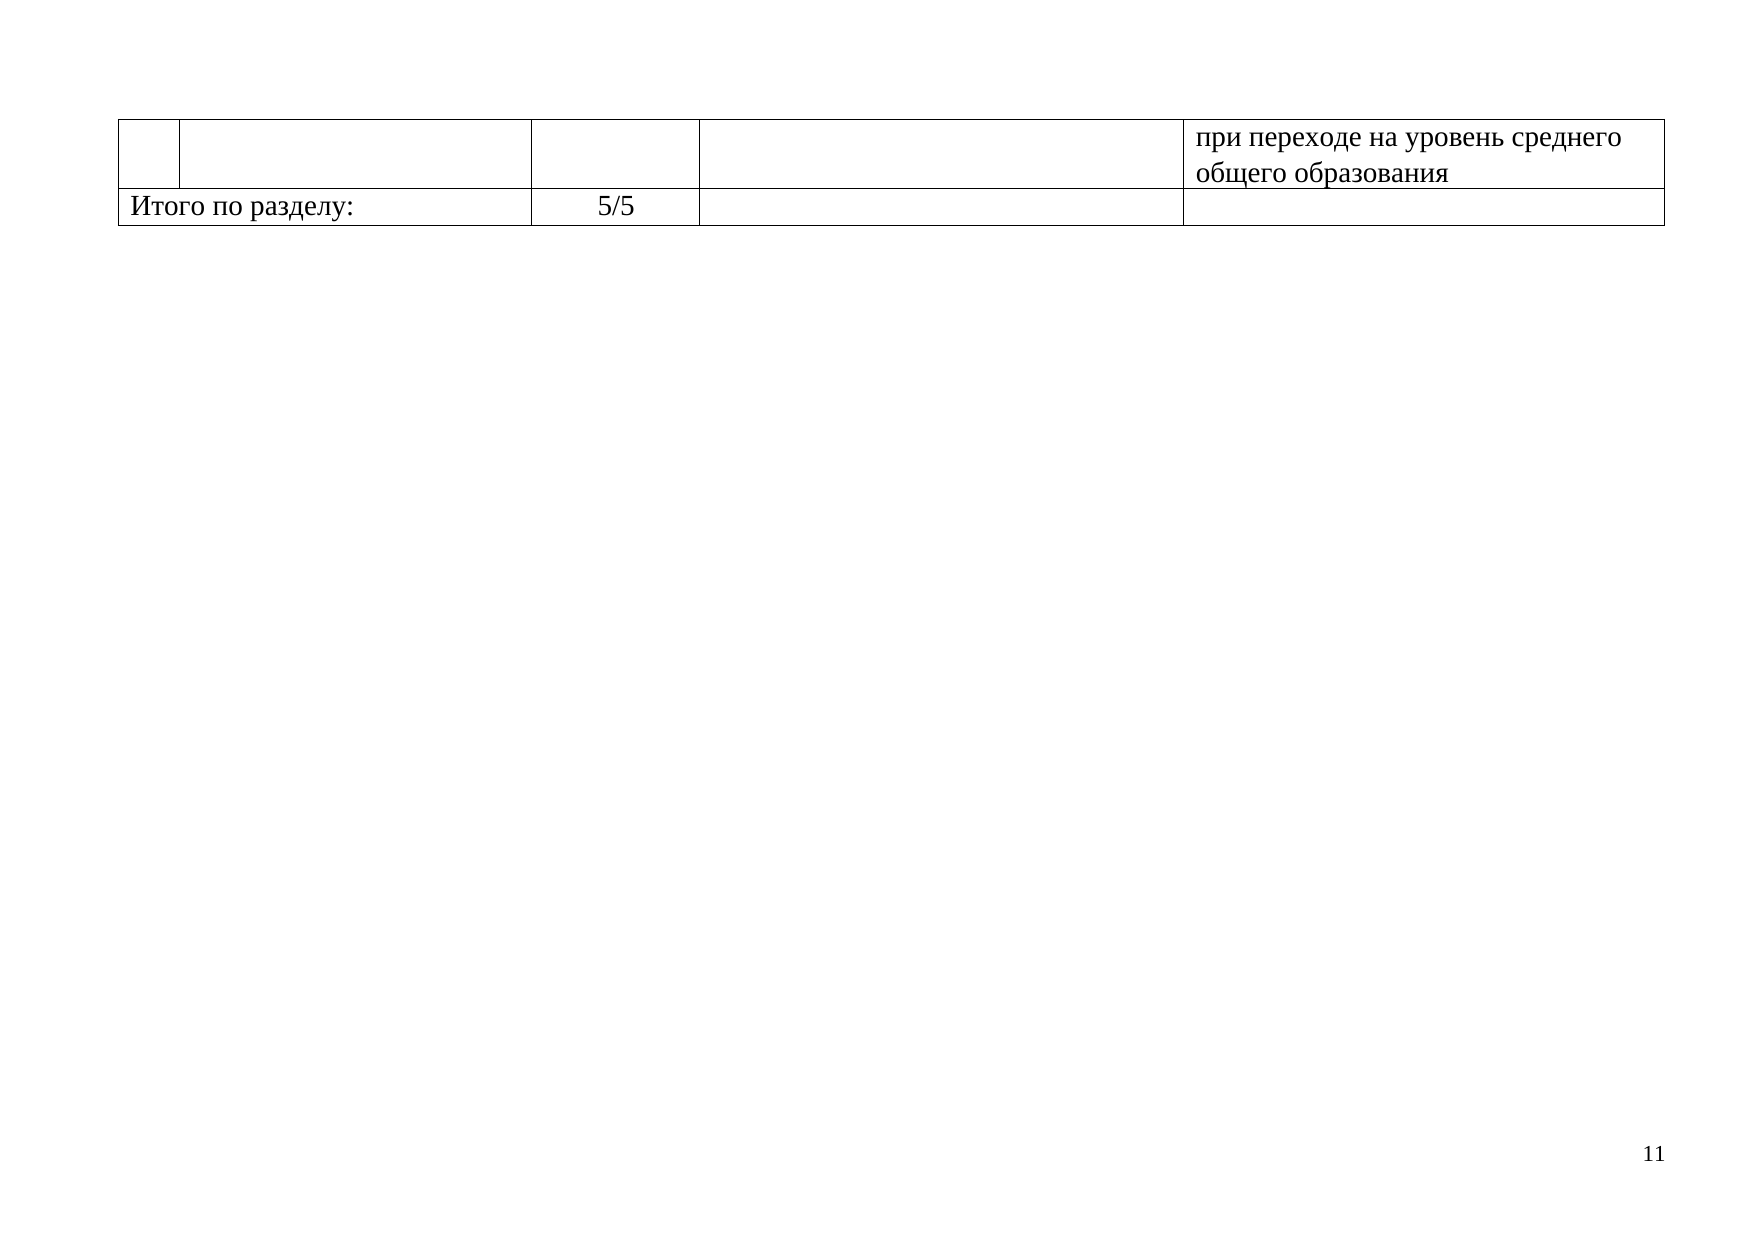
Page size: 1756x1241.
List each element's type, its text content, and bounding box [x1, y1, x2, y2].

table_header [180, 120, 531, 188]
table_header [700, 120, 1183, 188]
table_cell 5/5 [532, 189, 699, 225]
table_cell Итого по разделу: [119, 189, 531, 225]
table_cell [1184, 189, 1664, 225]
table_header [532, 120, 699, 188]
table_cell [700, 189, 1183, 225]
table_header [119, 120, 179, 188]
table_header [1184, 120, 1664, 188]
